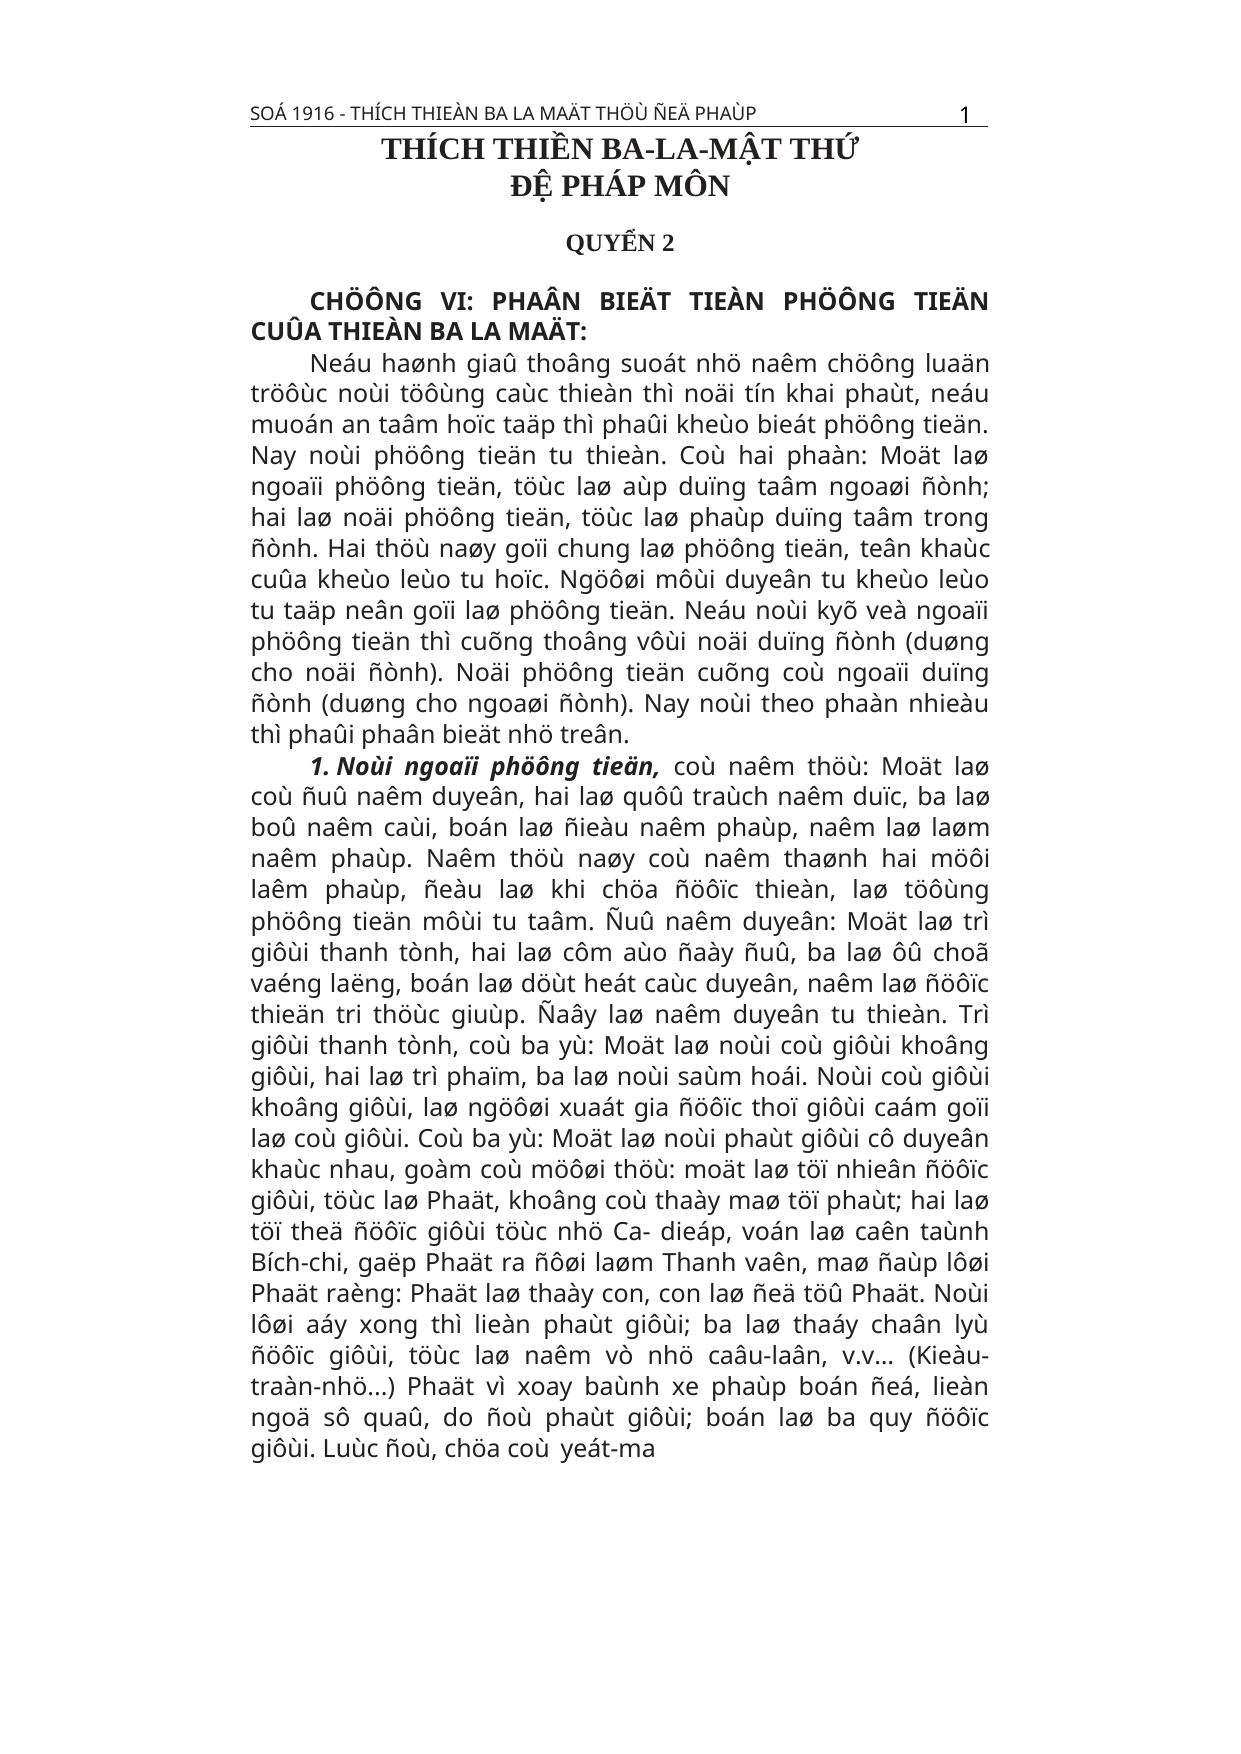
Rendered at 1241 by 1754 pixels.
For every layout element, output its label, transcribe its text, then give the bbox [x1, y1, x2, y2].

text Neáu haønh giaû thoâng suoát nhö naêm chöông luaän tröôùc noùi töôùng caùc thieàn thì noäi tín khai phaùt, neáu muoán an taâm hoïc taäp thì phaûi kheùo bieát phöông tieän. Nay noùi phöông tieän tu thieàn. Coù hai phaàn: Moät laø ngoaïi phöông tieän, töùc laø aùp duïng taâm ngoaøi ñònh; hai laø noäi phöông tieän, töùc laø phaùp duïng taâm trong ñònh. Hai thöù naøy goïi chung laø phöông tieän, teân khaùc cuûa kheùo leùo tu hoïc. Ngöôøi môùi duyeân tu kheùo leùo tu taäp neân goïi laø phöông tieän. Neáu noùi kyõ veà ngoaïi phöông tieän thì cuõng thoâng vôùi noäi duïng ñònh (duøng cho noäi ñònh). Noäi phöông tieän cuõng coù ngoaïi duïng ñònh (duøng cho ngoaøi ñònh). Nay noùi theo phaàn nhieàu thì phaûi phaân bieät nhö treân. [250, 348, 990, 751]
text CHÖÔNG VI: PHAÂN BIEÄT TIEÀN PHÖÔNG TIEÄN CUÛA THIEÀN BA LA MAÄT: [250, 286, 990, 347]
list Noùi ngoaïi phöông tieän, coù naêm thöù: Moät laø coù ñuû naêm duyeân, hai laø quôû traùch naêm duïc, ba laø boû naêm caùi, boán laø ñieàu naêm phaùp, naêm laø laøm naêm phaùp. Naêm thöù naøy coù naêm thaønh hai möôi laêm phaùp, ñeàu laø khi chöa ñöôïc thieàn, laø töôùng phöông tieän môùi tu taâm. Ñuû naêm duyeân: Moät laø trì giôùi thanh tònh, hai laø côm aùo ñaày ñuû, ba laø ôû choã vaéng laëng, boán laø döùt heát caùc duyeân, naêm laø ñöôïc thieän tri thöùc giuùp. Ñaây laø naêm duyeân tu thieàn. Trì giôùi thanh tònh, coù ba yù: Moät laø noùi coù giôùi khoâng giôùi, hai laø trì phaïm, ba laø noùi saùm hoái. Noùi coù giôùi khoâng giôùi, laø ngöôøi xuaát gia ñöôïc thoï giôùi caám goïi laø coù giôùi. Coù ba yù: Moät laø noùi phaùt giôùi cô duyeân khaùc nhau, goàm coù möôøi thöù: moät laø töï nhieân ñöôïc giôùi, töùc laø Phaät, khoâng coù thaày maø töï phaùt; hai laø töï theä ñöôïc giôùi töùc nhö Ca- dieáp, voán laø caên taùnh Bích-chi, gaëp Phaät ra ñôøi laøm Thanh vaên, maø ñaùp lôøi Phaät raèng: Phaät laø thaày con, con laø ñeä töû Phaät. Noùi lôøi aáy xong thì lieàn phaùt giôùi; ba laø thaáy chaân lyù ñöôïc giôùi, töùc laø naêm vò nhö caâu-laân, v.v… (Kieàu-traàn-nhö...) Phaät vì xoay baùnh xe phaùp boán ñeá, lieàn ngoä sô quaû, do ñoù phaùt giôùi; boán laø ba quy ñöôïc giôùi. Luùc ñoù, chöa coù yeát-ma [250, 751, 990, 1465]
title THÍCH THIỀN BA-LA-MẬT THỨ ĐỆ PHÁP MÔN [381, 130, 860, 203]
text QUYỂN 2 [380, 228, 860, 257]
